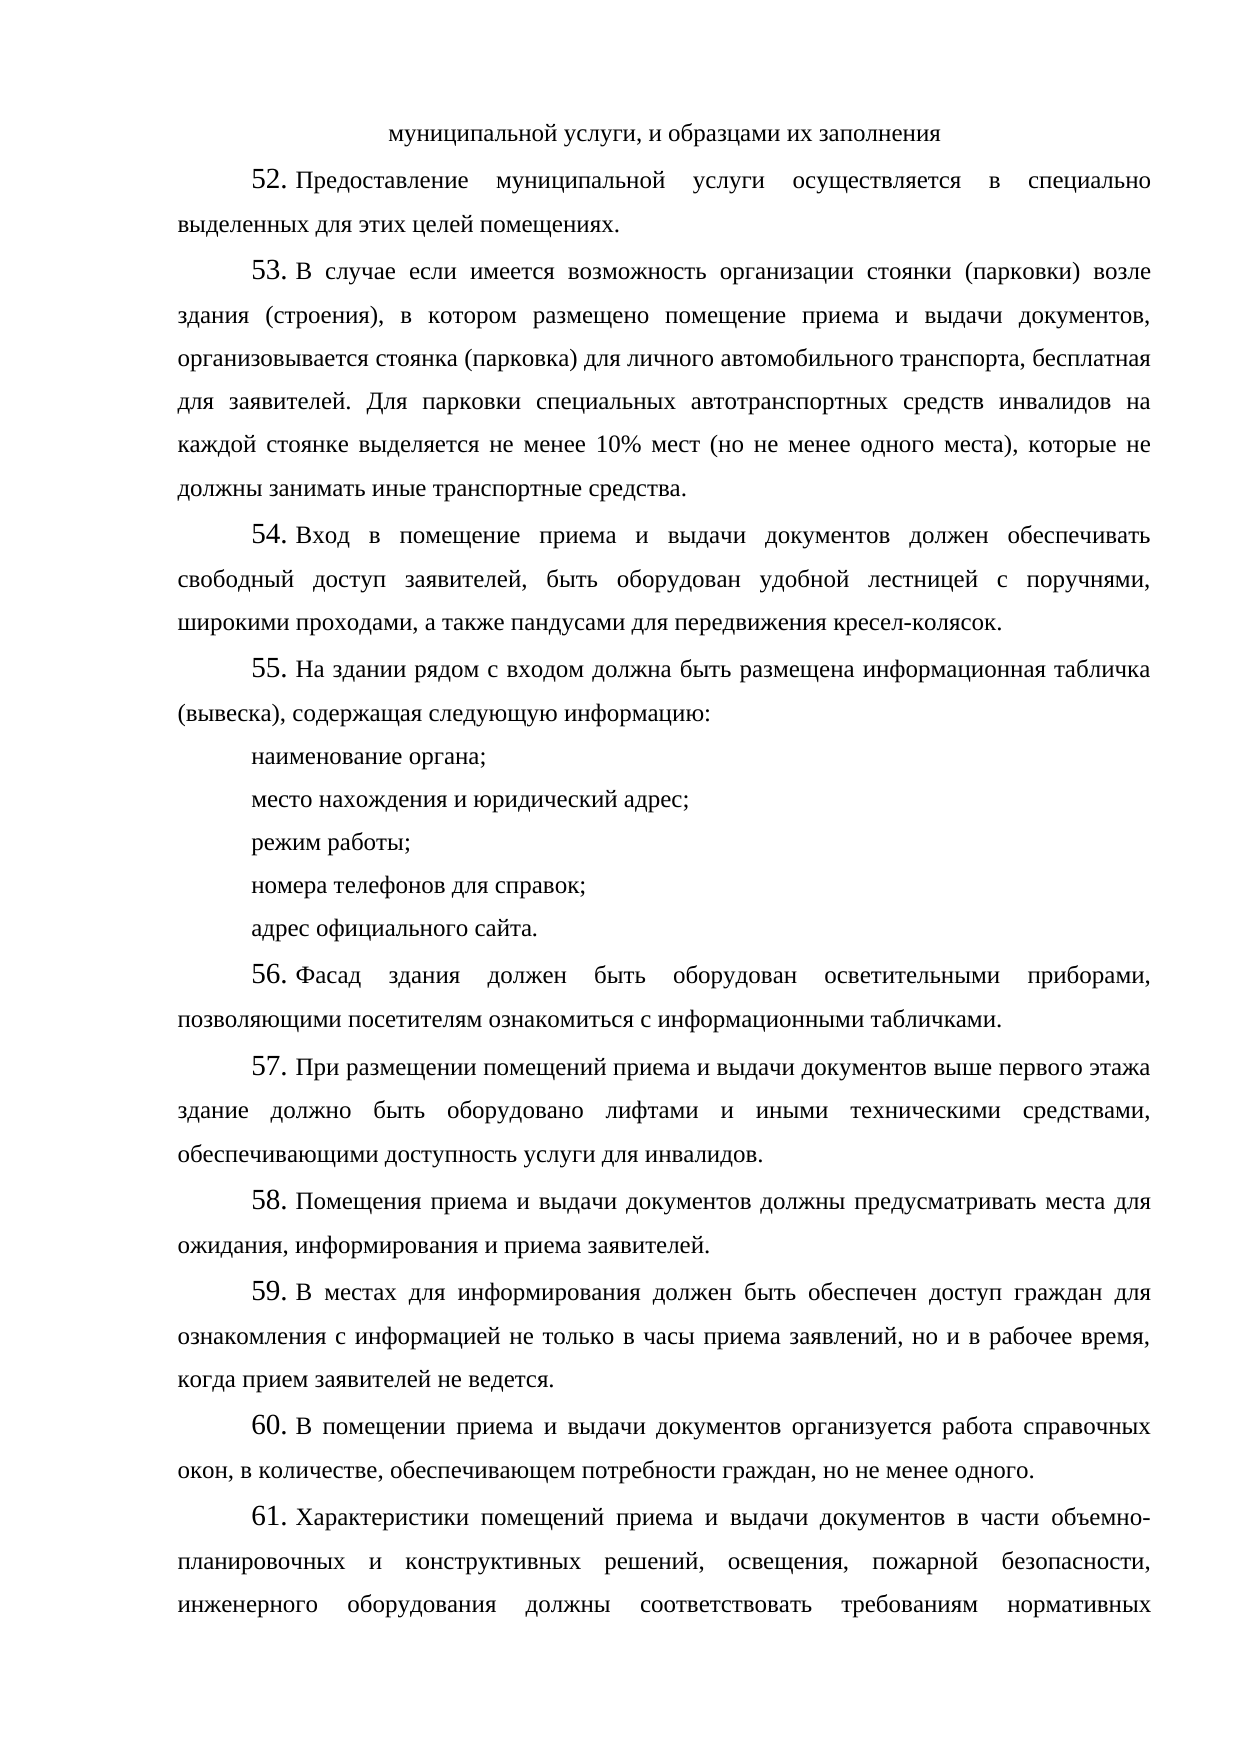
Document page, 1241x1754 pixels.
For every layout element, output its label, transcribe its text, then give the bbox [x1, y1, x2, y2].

list В случае если имеется возможность организации стоянки (парковки) возле здания (строения), в котором размещено помещение приема и выдачи документов, организовывается стоянка (парковка) для личного автомобильного транспорта, бесплатная для заявителей. Для парковки специальных автотранспортных средств инвалидов на каждой стоянке выделяется не менее 10% мест (но не менее одного места), которые не должны занимать иные транспортные средства. [177, 252, 1152, 501]
list Вход в помещение приема и выдачи документов должен обеспечивать свободный доступ заявителей, быть оборудован удобной лестницей с поручнями, широкими проходами, а также пандусами для передвижения кресел-колясок. [177, 516, 1152, 636]
list При размещении помещений приема и выдачи документов выше первого этажа здание должно быть оборудовано лифтами и иными техническими средствами, обеспечивающими доступность услуги для инвалидов. [177, 1048, 1152, 1167]
text номера телефонов для справок; [177, 870, 1152, 899]
text режим работы; [177, 827, 1152, 856]
text адрес официального сайта. [177, 913, 1152, 942]
list Фасад здания должен быть оборудован осветительными приборами, позволяющими посетителям ознакомиться с информационными табличками. [177, 957, 1152, 1033]
list В помещении приема и выдачи документов организуется работа справочных окон, в количестве, обеспечивающем потребности граждан, но не менее одного. [177, 1407, 1152, 1484]
list Предоставление муниципальной услуги осуществляется в специально выделенных для этих целей помещениях. [177, 161, 1152, 238]
list На здании рядом с входом должна быть размещена информационная табличка (вывеска), содержащая следующую информацию: [177, 650, 1152, 727]
text место нахождения и юридический адрес; [177, 784, 1152, 813]
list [177, 1498, 1152, 1618]
list Помещения приема и выдачи документов должны предусматривать места для ожидания, информирования и приема заявителей. [177, 1182, 1152, 1258]
list В местах для информирования должен быть обеспечен доступ граждан для ознакомления с информацией не только в часы приема заявлений, но и в рабочее время, когда прием заявителей не ведется. [177, 1273, 1152, 1393]
text наименование органа; [177, 741, 1152, 770]
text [177, 118, 1152, 147]
